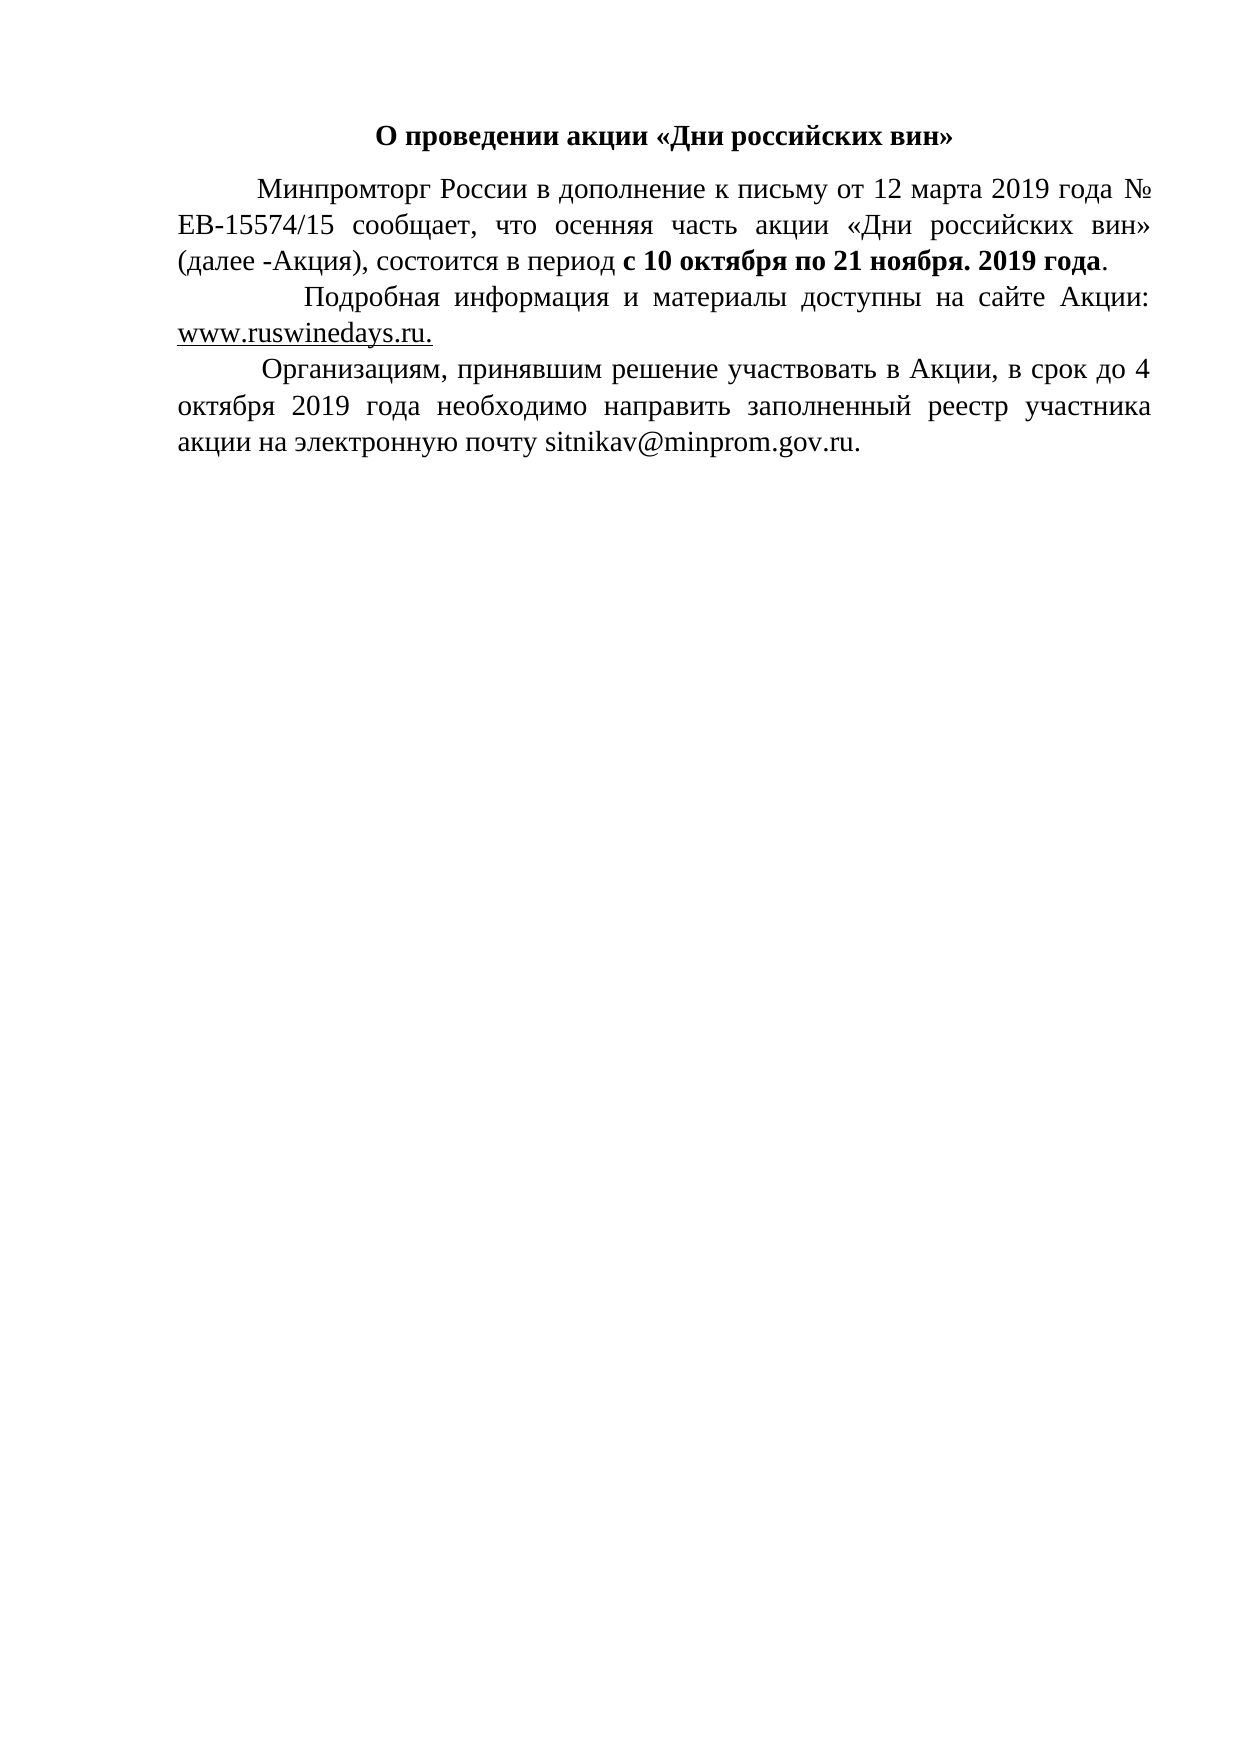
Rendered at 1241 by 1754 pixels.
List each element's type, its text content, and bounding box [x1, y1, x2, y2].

text О проведении акции «Дни российских вин» [177, 118, 1152, 152]
text Подробная информация и материалы доступны на сайте Акции: www.ruswinedays.ru. [177, 279, 1152, 349]
text Минпромторг России в дополнение к письму от 12 марта 2019 года № ЕВ-15574/15 сообщает, что осенняя часть акции «Дни российских вин» (далее -Акция), состоится в период с 10 октября по 21 ноября. 2019 года. [177, 171, 1152, 277]
text Организациям, принявшим решение участвовать в Акции, в срок до 4 октября 2019 года необходимо направить заполненный реестр участника акции на электронную почту sitnikav@minprom.gov.ru. [177, 352, 1152, 457]
